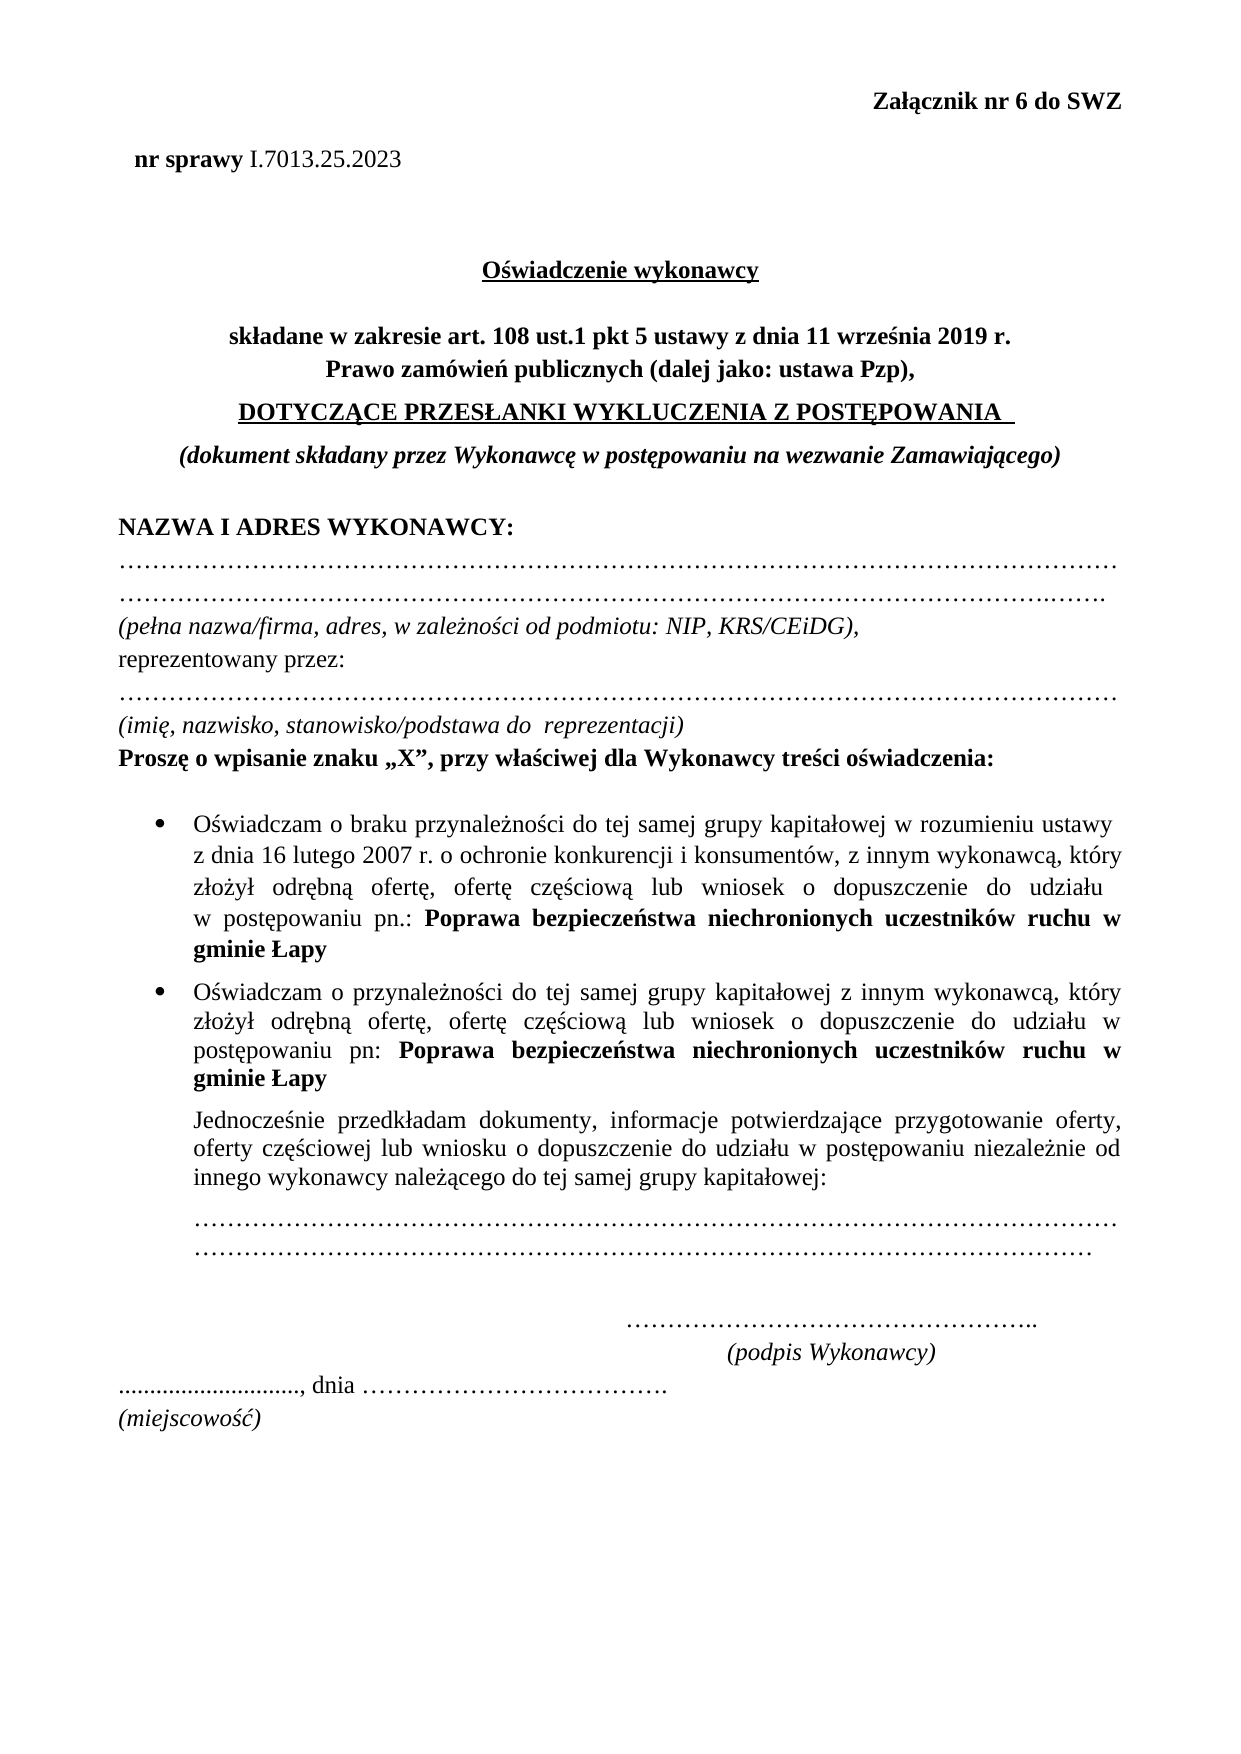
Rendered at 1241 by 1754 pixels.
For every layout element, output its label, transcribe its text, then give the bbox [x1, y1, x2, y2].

list Prawo zamówień publicznych (dalej jako: ustawa Pzp), [118, 354, 1122, 383]
list reprezentowany przez: [118, 644, 1122, 673]
list Oświadczenie wykonawcy [118, 255, 1122, 284]
text ............................., dnia ………………………………. [118, 1370, 1122, 1399]
text (podpis Wykonawcy) [541, 1337, 1122, 1366]
text (pełna nazwa/firma, adres, w zależności od podmiotu: NIP, KRS/CEiDG), [118, 611, 1122, 640]
list ………………………………………………………………………………………………………… [118, 677, 1122, 706]
list składane w zakresie art. 108 ust.1 pkt 5 ustawy z dnia 11 września 2019 r. [118, 321, 1122, 350]
text (miejscowość) [118, 1403, 1122, 1432]
text …………………………………………………………………………………………………………………………………………………………………………………………………………….……. [118, 545, 1122, 607]
text Załącznik nr 6 do SWZ [118, 86, 1122, 115]
subtitle (dokument składany przez Wykonawcę w postępowaniu na wezwanie Zamawiającego) [118, 441, 1122, 469]
text Jednocześnie przedkładam dokumenty, informacje potwierdzające przygotowanie oferty, oferty częściowej lub wniosku o dopuszczenie do udziału w postępowaniu niezależnie od innego wykonawcy należącego do tej samej grupy kapitałowej: [193, 1105, 1122, 1191]
list Oświadczam o braku przynależności do tej samej grupy kapitałowej w rozumieniu ustawy z dnia 16 lutego 2007 r. o ochronie konkurencji i konsumentów, z innym wykonawcą, który złożył odrębną ofertę, ofertę częściową lub wniosek o dopuszczenie do udziału w postępowaniu pn.: Poprawa bezpieczeństwa niechronionych uczestników ruchu w gminie Łapy [156, 809, 1122, 962]
text NAZWA I ADRES WYKONAWCY: [118, 512, 1122, 541]
list Oświadczam o przynależności do tej samej grupy kapitałowej z innym wykonawcą, który złożył odrębną ofertę, ofertę częściową lub wniosek o dopuszczenie do udziału w postępowaniu pn: Poprawa bezpieczeństwa niechronionych uczestników ruchu w gminie Łapy [156, 977, 1122, 1092]
list Proszę o wpisanie znaku „X”, przy właściwej dla Wykonawcy treści oświadczenia: [118, 743, 1122, 772]
text nr sprawy I.7013.25.2023 [134, 144, 1106, 172]
text ………………………………………….. [541, 1304, 1122, 1333]
text ………………………………………………………………………………………………………………………………………………………………………………………………… [193, 1203, 1122, 1261]
list (imię, nazwisko, stanowisko/podstawa do reprezentacji) [118, 711, 1122, 739]
list DOTYCZĄCE PRZESŁANKI WYKLUCZENIA Z POSTĘPOWANIA [118, 397, 1122, 426]
